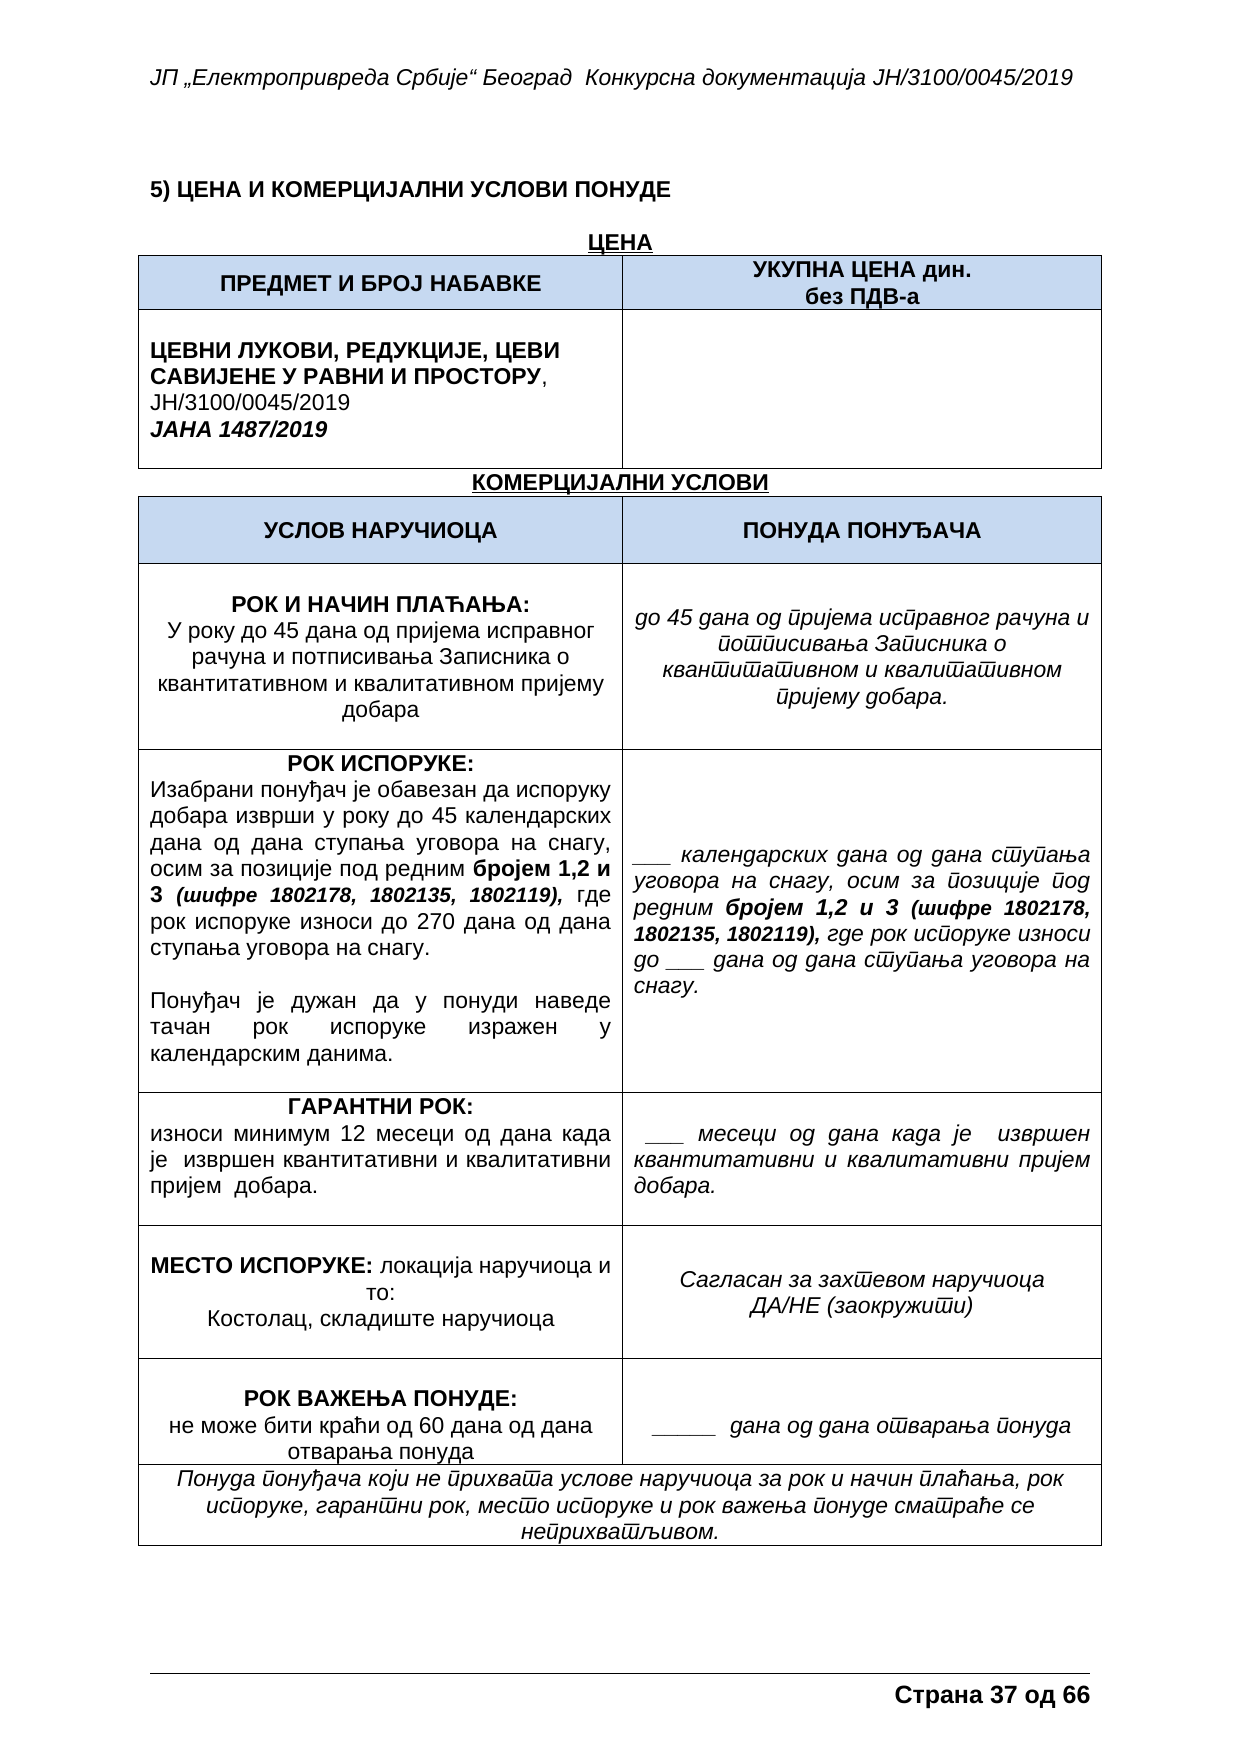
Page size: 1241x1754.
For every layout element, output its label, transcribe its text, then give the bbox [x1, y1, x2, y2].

table_cell ГАРАНТНИ РОК: износи минимум 12 месеци од дана када је извршен квантитативни и квалитативни пријем добара. [139, 1093, 622, 1225]
table_cell МЕСТО ИСПОРУКЕ: локација наручиоца и то: Костолац, складиште наручиоца [139, 1226, 622, 1358]
text 5) ЦЕНА И КОМЕРЦИЈАЛНИ УСЛОВИ ПОНУДЕ [150, 176, 1090, 203]
table_cell Сагласан за захтевом наручиоца ДА/НЕ (заокружити) [623, 1226, 1101, 1358]
table_cell РОК ВАЖЕЊА ПОНУДЕ: не може бити краћи од 60 дана од дана отварања понуда [139, 1359, 622, 1464]
table_header УКУПНА ЦЕНА дин. без ПДВ-а [623, 256, 1101, 309]
table_header УСЛОВ НАРУЧИОЦА [139, 497, 622, 563]
text ЦЕНА [150, 229, 1090, 255]
table_cell РОК ИСПОРУКЕ: Изабрани понуђач је обавезан да испоруку добара изврши у року до 45 календарских дана од дана ступања уговора на снагу, осим за позиције под редним бројем 1,2 и 3 (шифре 1802178, 1802135, 1802119), где рок испоруке износи до 270 дана од дана ступања уговора на снагу. Понуђач је дужан да у понуди наведе тачан рок испоруке изражен у календарским данима. [139, 750, 622, 1092]
table_cell ___ календарских дана од дана ступања уговора на снагу, осим за позиције под редним бројем 1,2 и 3 (шифре 1802178, 1802135, 1802119), где рок испоруке износи до ___ дана од дана ступања уговора на снагу. [623, 750, 1101, 1092]
table_cell до 45 дана од пријема исправног рачуна и потписивања Записника о квантитативном и квалитативном пријему добара. [623, 564, 1101, 749]
table_cell Понуда понуђача који не прихвата услове наручиоца за рок и начин плаћања, рок испоруке, гарантни рок, место испоруке и рок важења понуде сматраће се неприхватљивом. [139, 1465, 1101, 1544]
table_cell [623, 310, 1101, 468]
table_cell ЦЕВНИ ЛУКОВИ, РЕДУКЦИЈЕ, ЦЕВИ САВИЈЕНЕ У РАВНИ И ПРОСТОРУ, ЈН/3100/0045/2019 ЈАНА 1487/2019 [139, 310, 622, 468]
table_cell _____ дана од дана отварања понуда [623, 1359, 1101, 1464]
text КОМЕРЦИЈАЛНИ УСЛОВИ [150, 469, 1090, 496]
table_cell ___ месеци од дана када је извршен квантитативни и квалитативни пријем добара. [623, 1093, 1101, 1225]
table_header ПОНУДА ПОНУЂАЧА [623, 497, 1101, 563]
table_header ПРЕДМЕТ И БРОЈ НАБАВКЕ [139, 256, 622, 309]
table_cell РОК И НАЧИН ПЛАЋАЊА: У року до 45 дана од пријема исправног рачуна и потписивања Записника о квантитативном и квалитативном пријему добара [139, 564, 622, 749]
